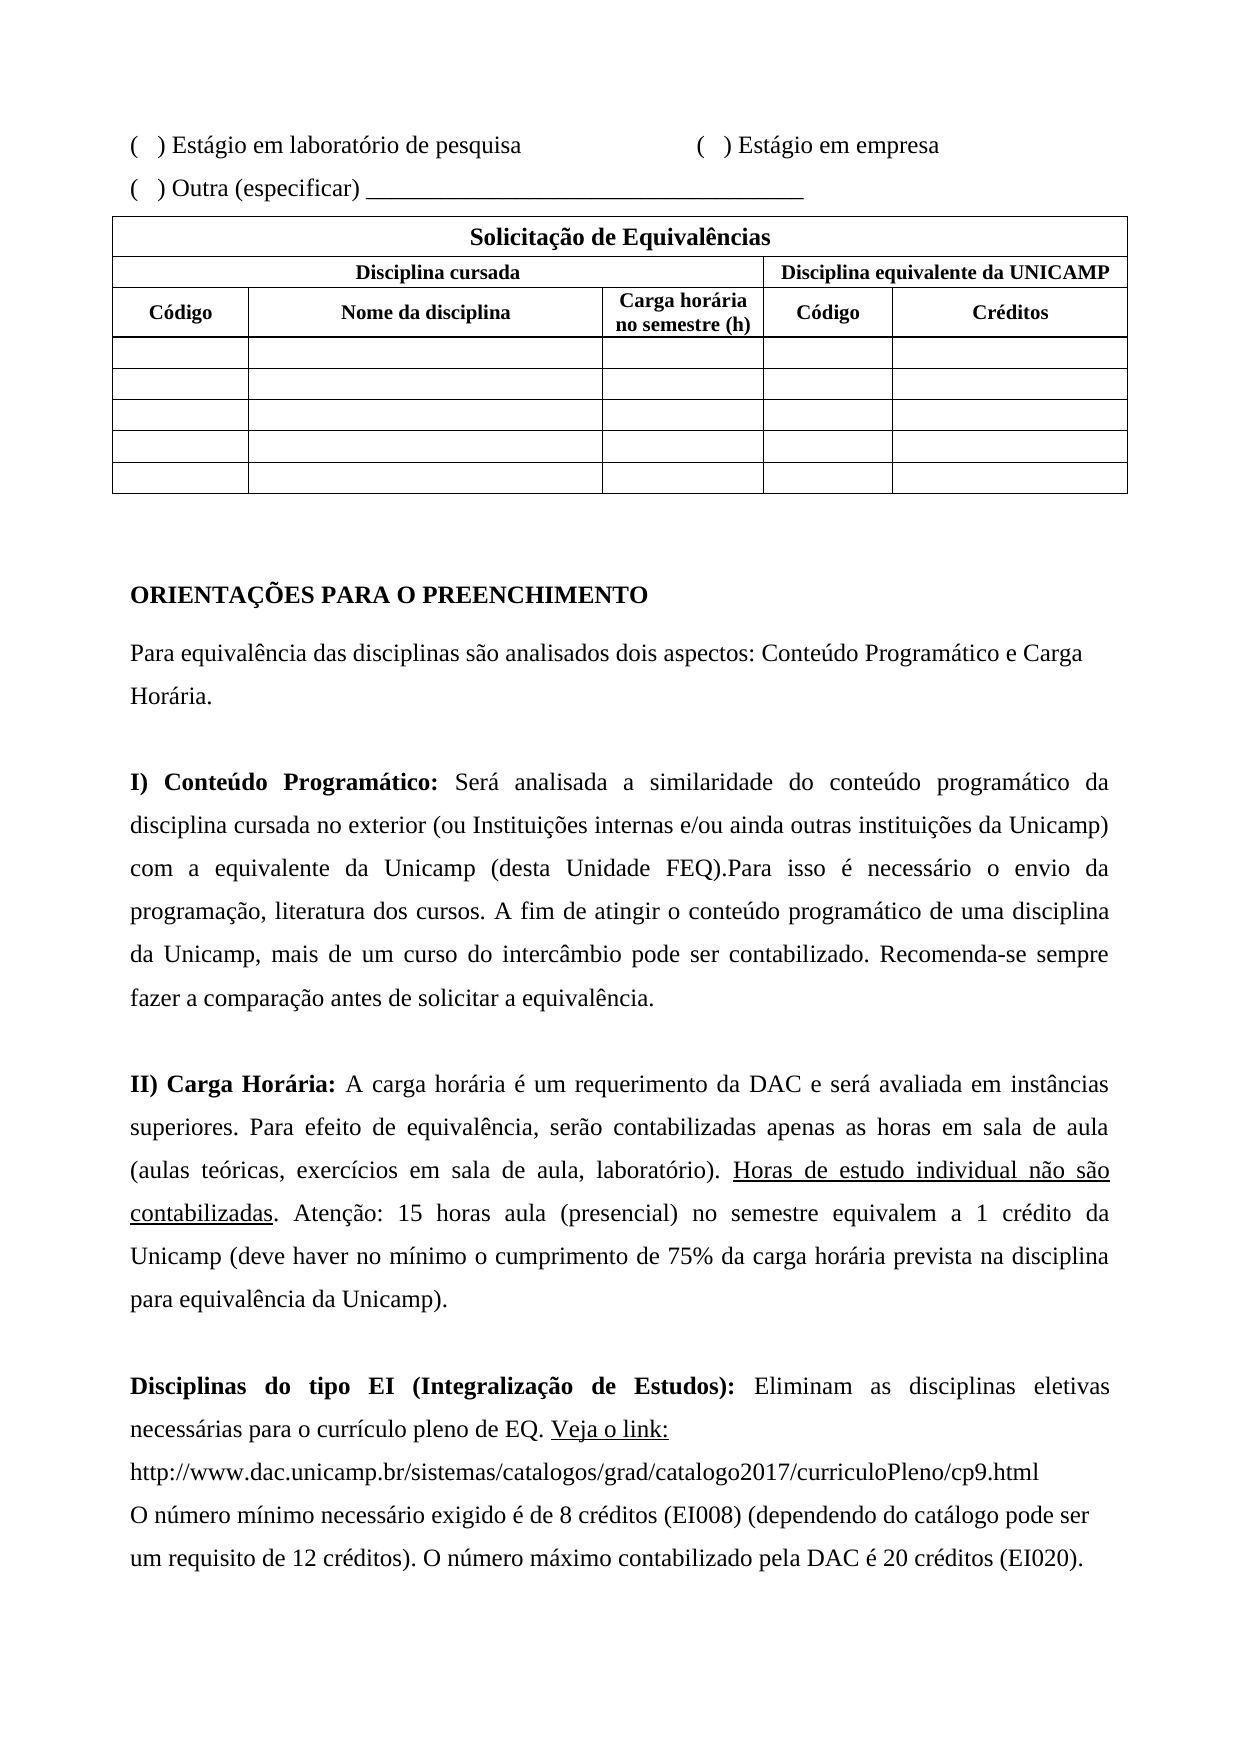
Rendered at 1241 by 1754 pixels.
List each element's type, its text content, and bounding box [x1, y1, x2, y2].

table_cell [249, 369, 602, 399]
table_header Solicitação de Equivalências [113, 217, 1127, 256]
table_cell Carga horária no semestre (h) [603, 288, 763, 336]
table_cell [893, 463, 1127, 493]
table_cell [603, 369, 763, 399]
table_cell [113, 400, 248, 430]
table_cell [249, 463, 602, 493]
text I) Conteúdo Programático: Será analisada a similaridade do conteúdo programático da disciplina cursada no exterior (ou Instituições internas e/ou ainda outras instituições da Unicamp) com a equivalente da Unicamp (desta Unidade FEQ).Para isso é necessário o envio da programação, literatura dos cursos. A fim de atingir o conteúdo programático de uma disciplina da Unicamp, mais de um curso do intercâmbio pode ser contabilizado. Recomenda-se sempre fazer a comparação antes de solicitar a equivalência. [130, 767, 1110, 1011]
table_cell [764, 431, 892, 462]
table_cell [893, 400, 1127, 430]
table_cell [113, 369, 248, 399]
table_cell [603, 338, 763, 368]
table_cell Código [764, 288, 892, 336]
text ( ) Outra (especificar) ___________________________________ [130, 173, 1119, 202]
text ORIENTAÇÕES PARA O PREENCHIMENTO [130, 580, 1110, 609]
table_cell [113, 431, 248, 462]
text http://www.dac.unicamp.br/sistemas/catalogos/grad/catalogo2017/curriculoPleno/cp9.html [130, 1457, 1110, 1486]
table_cell [113, 338, 248, 368]
table_cell [249, 400, 602, 430]
table_cell [113, 463, 248, 493]
table_cell [764, 369, 892, 399]
table_cell Nome da disciplina [249, 288, 602, 336]
table_cell [893, 369, 1127, 399]
table_cell [893, 431, 1127, 462]
text ( ) Estágio em laboratório de pesquisa ( ) Estágio em empresa [130, 130, 1119, 159]
table_cell Disciplina cursada [113, 257, 763, 287]
table_cell [893, 338, 1127, 368]
text II) Carga Horária: A carga horária é um requerimento da DAC e será avaliada em instâncias superiores. Para efeito de equivalência, serão contabilizadas apenas as horas em sala de aula (aulas teóricas, exercícios em sala de aula, laboratório). Horas de estudo individual não são contabilizadas. Atenção: 15 horas aula (presencial) no semestre equivalem a 1 crédito da Unicamp (deve haver no mínimo o cumprimento de 75% da carga horária prevista na disciplina para equivalência da Unicamp). [130, 1069, 1110, 1313]
text O número mínimo necessário exigido é de 8 créditos (EI008) (dependendo do catálogo pode ser um requisito de 12 créditos). O número máximo contabilizado pela DAC é 20 créditos (EI020). [130, 1500, 1110, 1572]
table_cell Disciplina equivalente da UNICAMP [764, 257, 1127, 287]
table_cell Créditos [893, 288, 1127, 336]
table_cell [603, 463, 763, 493]
text Para equivalência das disciplinas são analisados dois aspectos: Conteúdo Programático e Carga Horária. [130, 638, 1110, 709]
text Disciplinas do tipo EI (Integralização de Estudos): Eliminam as disciplinas eletivas necessárias para o currículo pleno de EQ. Veja o link: [130, 1371, 1110, 1443]
table_cell [603, 431, 763, 462]
table_cell [249, 338, 602, 368]
table_cell [249, 431, 602, 462]
table_cell [764, 463, 892, 493]
table_cell [764, 338, 892, 368]
table_cell [764, 400, 892, 430]
table_cell Código [113, 288, 248, 336]
table_cell [603, 400, 763, 430]
